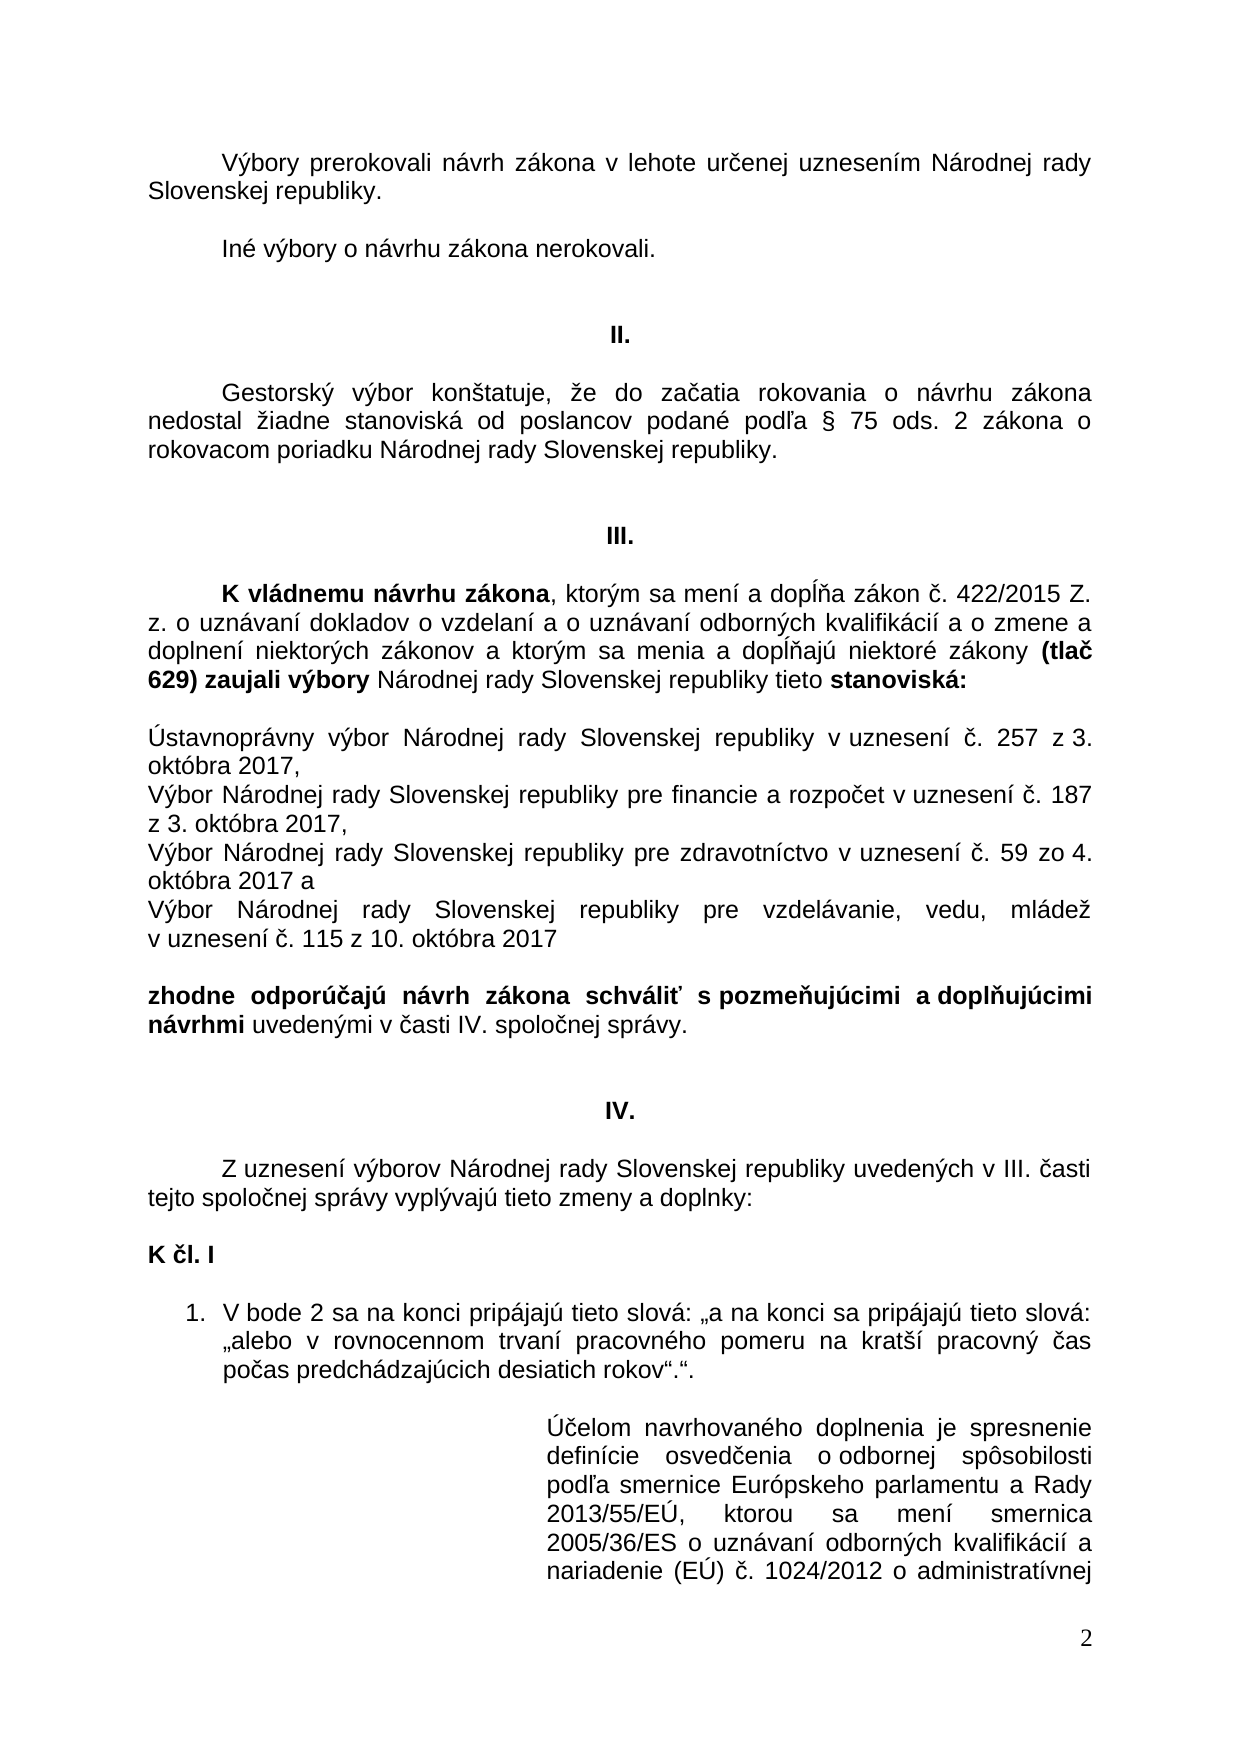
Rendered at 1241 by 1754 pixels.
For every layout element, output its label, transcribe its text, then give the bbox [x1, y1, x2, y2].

text K čl. I [148, 1240, 1093, 1269]
text zhodne odporúčajú návrh zákona schváliť s pozmeňujúcimi a doplňujúcimi návrhmi uvedenými v časti IV. spoločnej správy. [148, 981, 1093, 1039]
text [546, 1413, 1093, 1585]
text Iné výbory o návrhu zákona nerokovali. [148, 234, 1093, 263]
text Výbory prerokovali návrh zákona v lehote určenej uznesením Národnej rady Slovenskej republiky. [148, 148, 1093, 205]
text Výbor Národnej rady Slovenskej republiky pre financie a rozpočet v uznesení č. 187 z 3. októbra 2017, [148, 780, 1093, 838]
list V bode 2 sa na konci pripájajú tieto slová: „a na konci sa pripájajú tieto slová: „alebo v rovnocennom trvaní pracovného pomeru na kratší pracovný čas počas predchádzajúcich desiatich rokov“.“. [185, 1298, 1093, 1384]
text III. [148, 521, 1093, 550]
text IV. [148, 1096, 1093, 1125]
text Ústavnoprávny výbor Národnej rady Slovenskej republiky v uznesení č. 257 z 3. októbra 2017, [148, 723, 1093, 780]
text Výbor Národnej rady Slovenskej republiky pre vzdelávanie, vedu, mládež v uznesení č. 115 z 10. októbra 2017 [148, 895, 1093, 953]
text Z uznesení výborov Národnej rady Slovenskej republiky uvedených v III. časti tejto spoločnej správy vyplývajú tieto zmeny a doplnky: [148, 1154, 1093, 1211]
text Gestorský výbor konštatuje, že do začatia rokovania o návrhu zákona nedostal žiadne stanoviská od poslancov podané podľa § 75 ods. 2 zákona o rokovacom poriadku Národnej rady Slovenskej republiky. [148, 378, 1093, 464]
text K vládnemu návrhu zákona, ktorým sa mení a dopĺňa zákon č. 422/2015 Z. z. o uznávaní dokladov o vzdelaní a o uznávaní odborných kvalifikácií a o zmene a doplnení niektorých zákonov a ktorým sa menia a dopĺňajú niektoré zákony (tlač 629) zaujali výbory Národnej rady Slovenskej republiky tieto stanoviská: [148, 579, 1093, 694]
text Výbor Národnej rady Slovenskej republiky pre zdravotníctvo v uznesení č. 59 zo 4. októbra 2017 a [148, 838, 1093, 895]
text II. [148, 320, 1093, 349]
